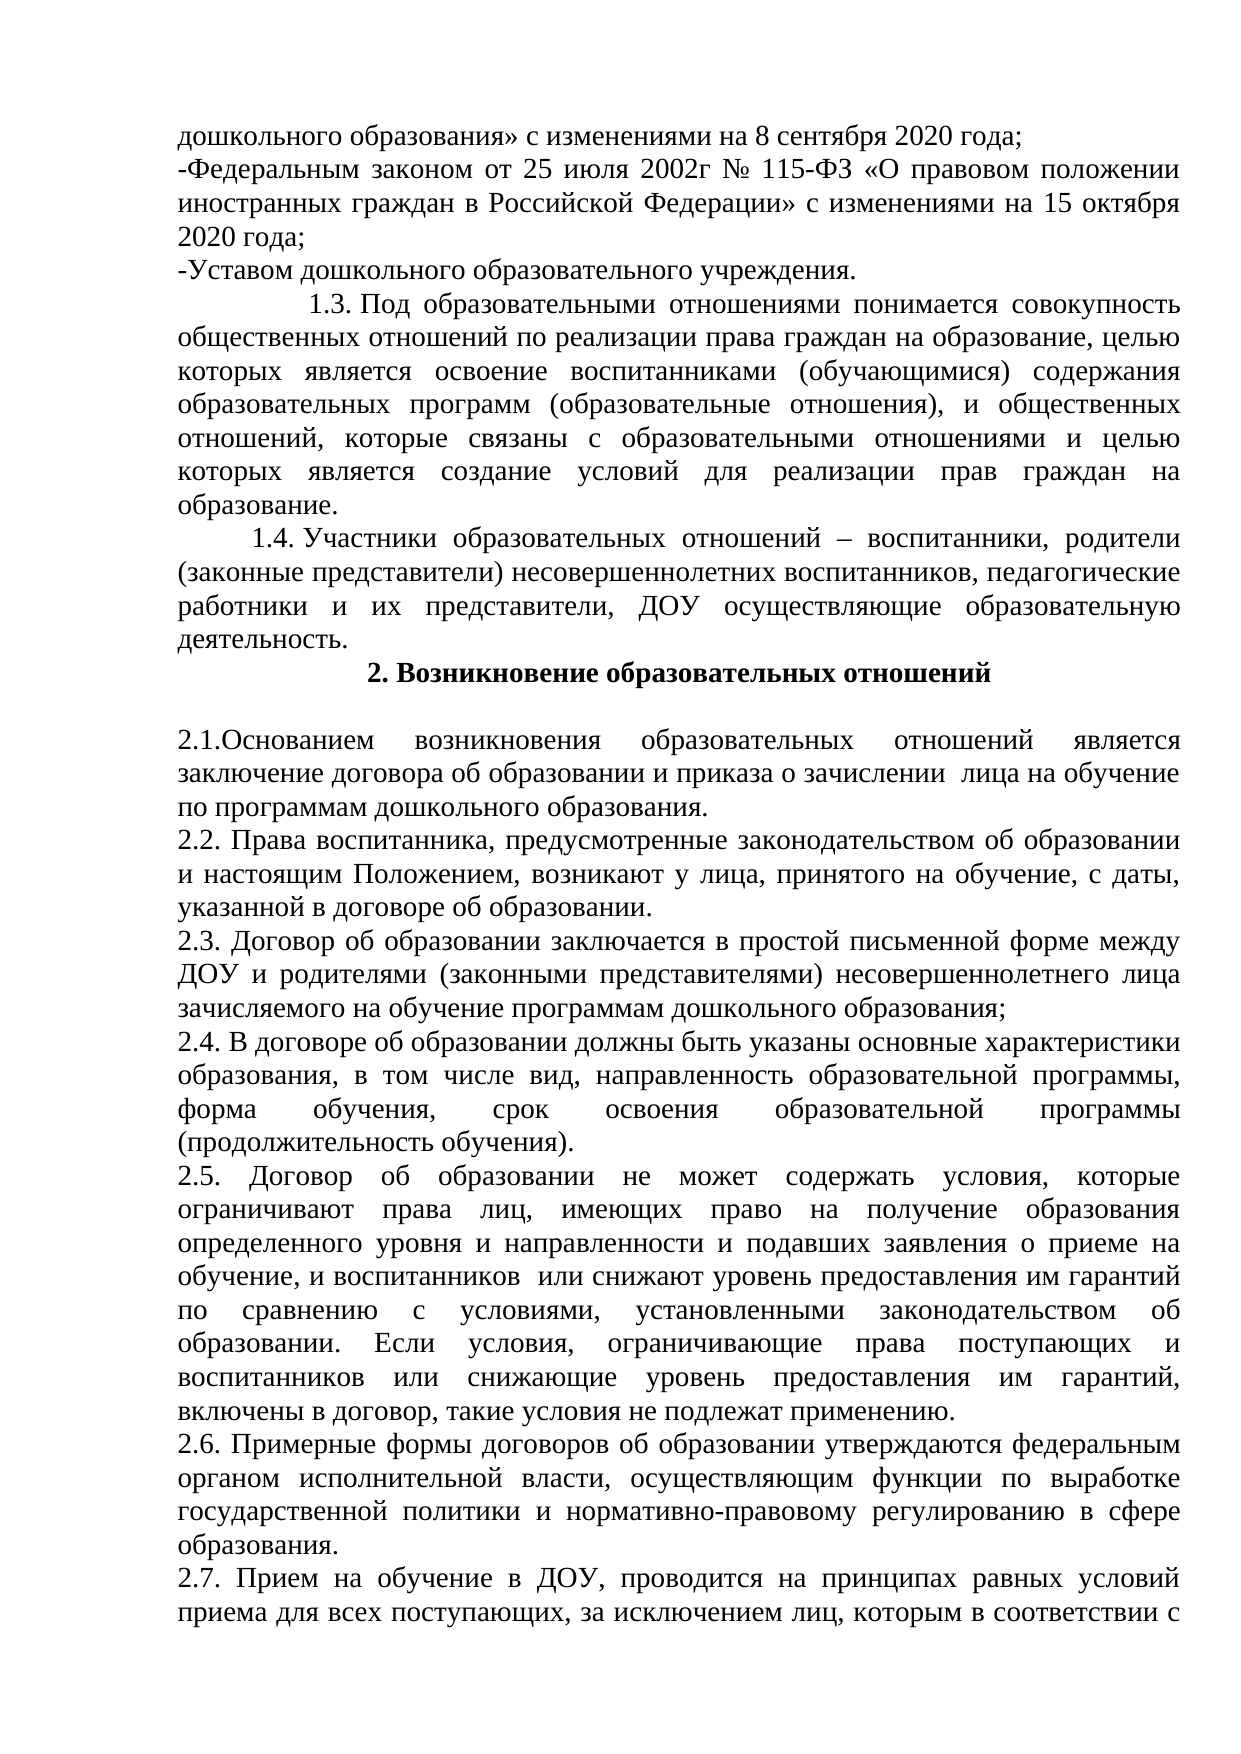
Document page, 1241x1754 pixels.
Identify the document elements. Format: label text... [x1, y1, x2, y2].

text 2.6. Примерные формы договоров об образовании утверждаются федеральным органом исполнительной власти, осуществляющим функции по выработке государственной политики и нормативно-правовому регулированию в сфере образования. [177, 1426, 1181, 1560]
text -Уставом дошкольного образовательного учреждения. [177, 252, 1181, 286]
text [177, 118, 1181, 152]
text 2.4. В договоре об образовании должны быть указаны основные характеристики образования, в том числе вид, направленность образовательной программы, форма обучения, срок освоения образовательной программы (продолжительность обучения). [177, 1024, 1181, 1158]
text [177, 1560, 1181, 1627]
text -Федеральным законом от 25 июля 2002г № 115-ФЗ «О правовом положении иностранных граждан в Российской Федерации» с изменениями на 15 октября 2020 года; [177, 152, 1181, 252]
text 2.5. Договор об образовании не может содержать условия, которые ограничивают права лиц, имеющих право на получение образования определенного уровня и направленности и подавших заявления о приеме на обучение, и воспитанников или снижают уровень предоставления им гарантий по сравнению с условиями, установленными законодательством об образовании. Если условия, ограничивающие права поступающих и воспитанников или снижающие уровень предоставления им гарантий, включены в договор, такие условия не подлежат применению. [177, 1158, 1181, 1426]
text 1.3. Под образовательными отношениями понимается совокупность общественных отношений по реализации права граждан на образование, целью которых является освоение воспитанниками (обучающимися) содержания образовательных программ (образовательные отношения), и общественных отношений, которые связаны с образовательными отношениями и целью которых является создание условий для реализации прав граждан на образование. [177, 286, 1181, 521]
text 2.1.Основанием возникновения образовательных отношений является заключение договора об образовании и приказа о зачислении лица на обучение по программам дошкольного образования. [177, 722, 1181, 822]
text 2.3. Договор об образовании заключается в простой письменной форме между ДОУ и родителями (законными представителями) несовершеннолетнего лица зачисляемого на обучение программам дошкольного образования; [177, 923, 1181, 1024]
text 2.2. Права воспитанника, предусмотренные законодательством об образовании и настоящим Положением, возникают у лица, принятого на обучение, с даты, указанной в договоре об образовании. [177, 822, 1181, 923]
text 1.4. Участники образовательных отношений – воспитанники, родители (законные представители) несовершеннолетних воспитанников, педагогические работники и их представители, ДОУ осуществляющие образовательную деятельность. [177, 521, 1181, 655]
text 2. Возникновение образовательных отношений [177, 655, 1181, 688]
